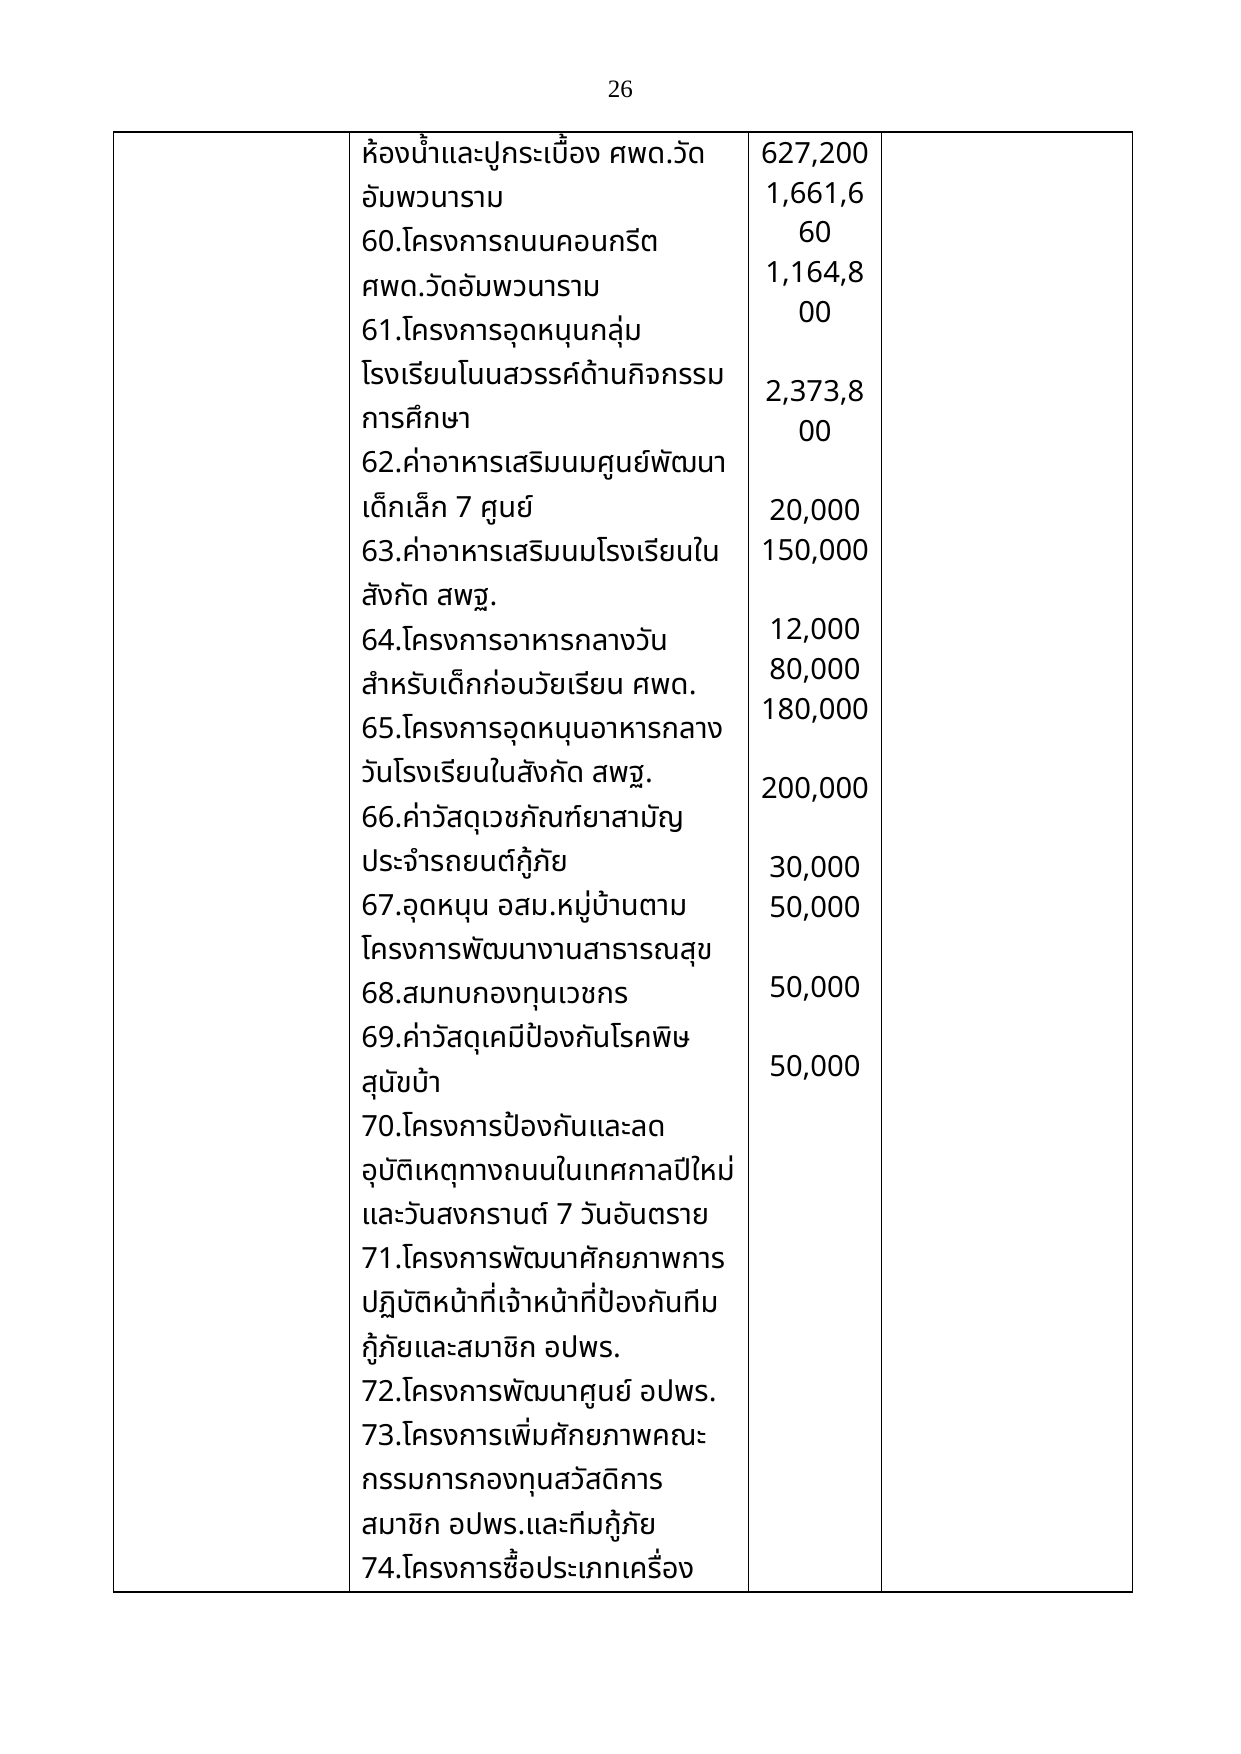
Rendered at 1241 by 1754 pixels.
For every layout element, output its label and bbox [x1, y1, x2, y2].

table_cell [350, 133, 748, 1591]
table_cell [114, 133, 349, 1591]
table_cell [882, 133, 1132, 1591]
table_cell [749, 133, 881, 1591]
